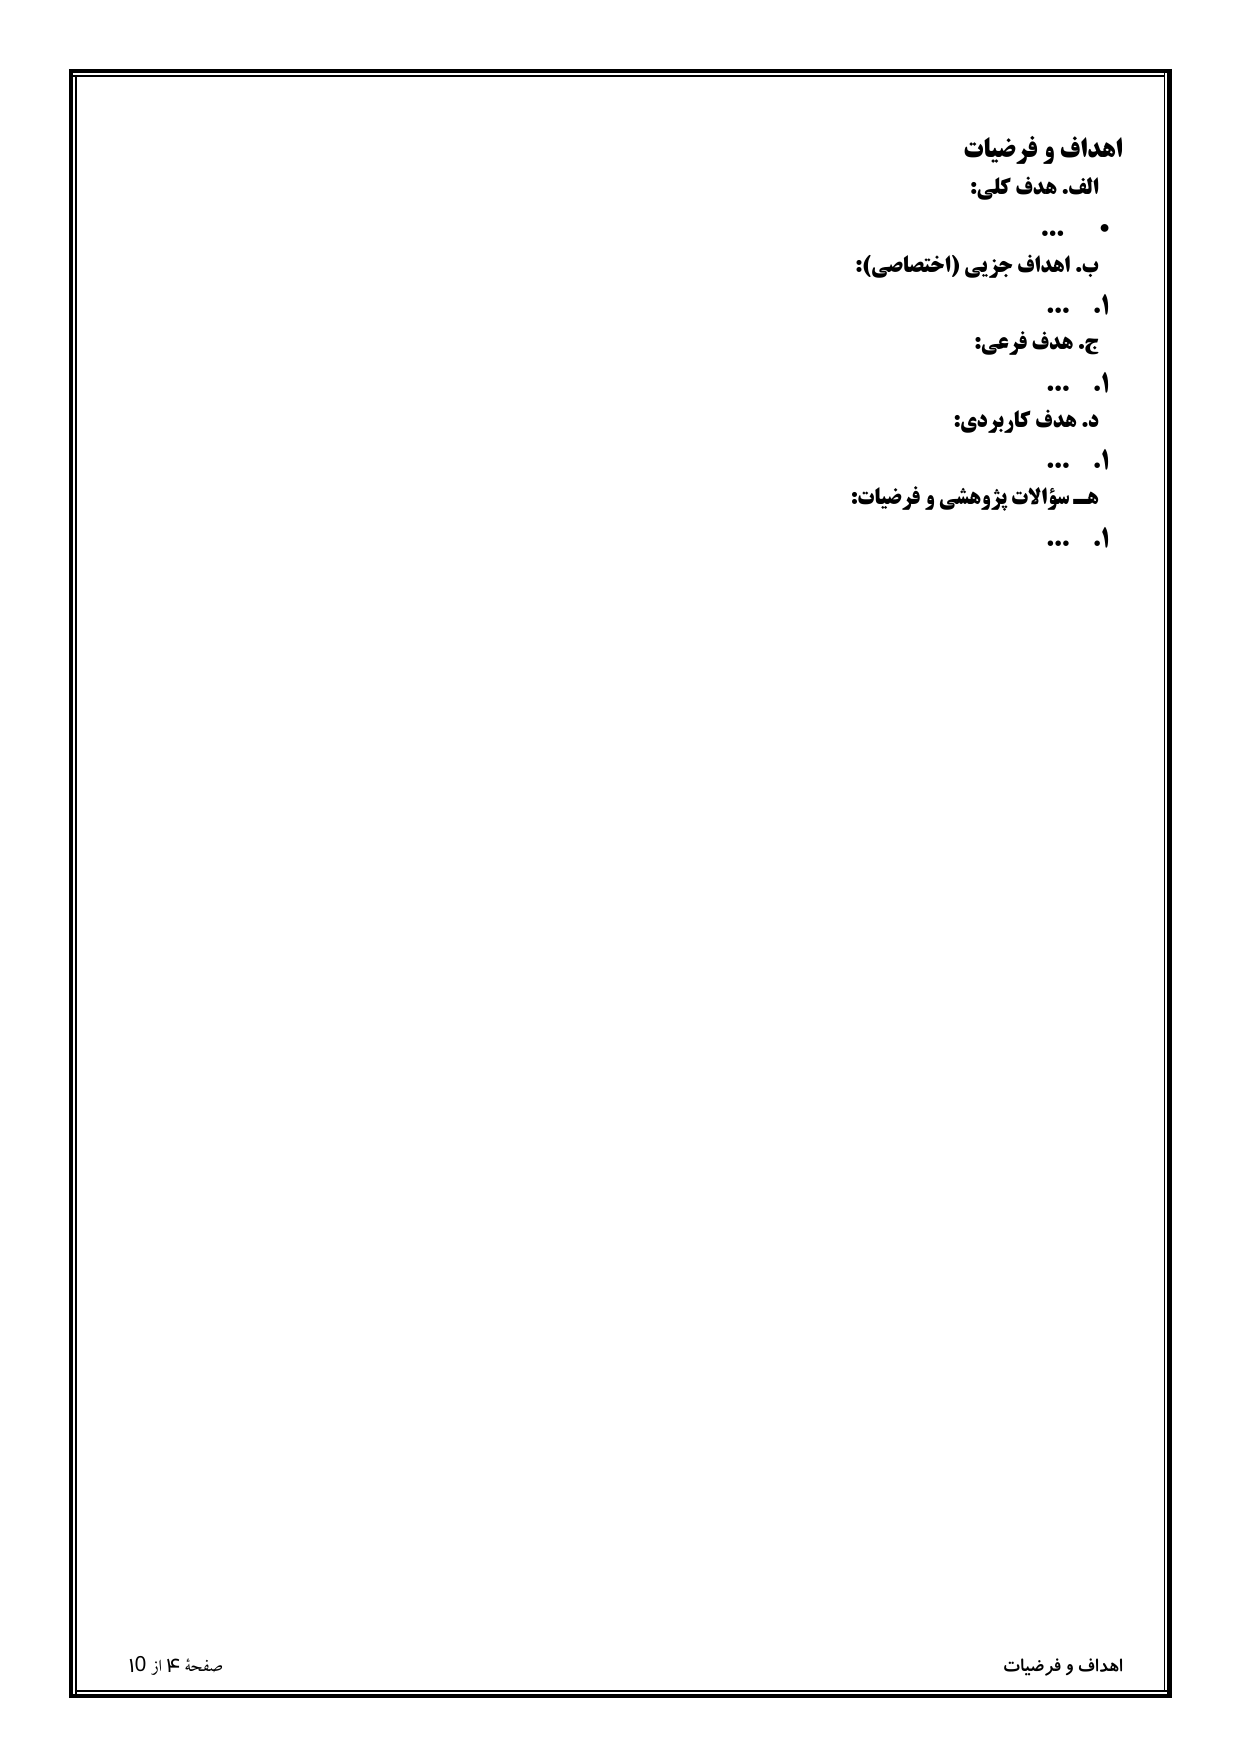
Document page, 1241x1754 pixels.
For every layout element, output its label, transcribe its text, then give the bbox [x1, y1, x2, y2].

text اهداف و فرضيات [118, 139, 1122, 166]
text ب. اهداف جزيي (اختصاصي): [118, 256, 1098, 279]
list ... [118, 528, 1092, 553]
text ج. هدف فرعي: [118, 333, 1098, 356]
list ... [118, 373, 1092, 398]
text الف. هدف كلي: [118, 178, 1098, 201]
list ... [118, 218, 1101, 243]
list ... [118, 451, 1092, 476]
text د. هدف كاربردي: [118, 411, 1098, 434]
text هـ سؤالات پژوهشي و فرضيات: [118, 488, 1098, 511]
list ... [118, 296, 1092, 321]
